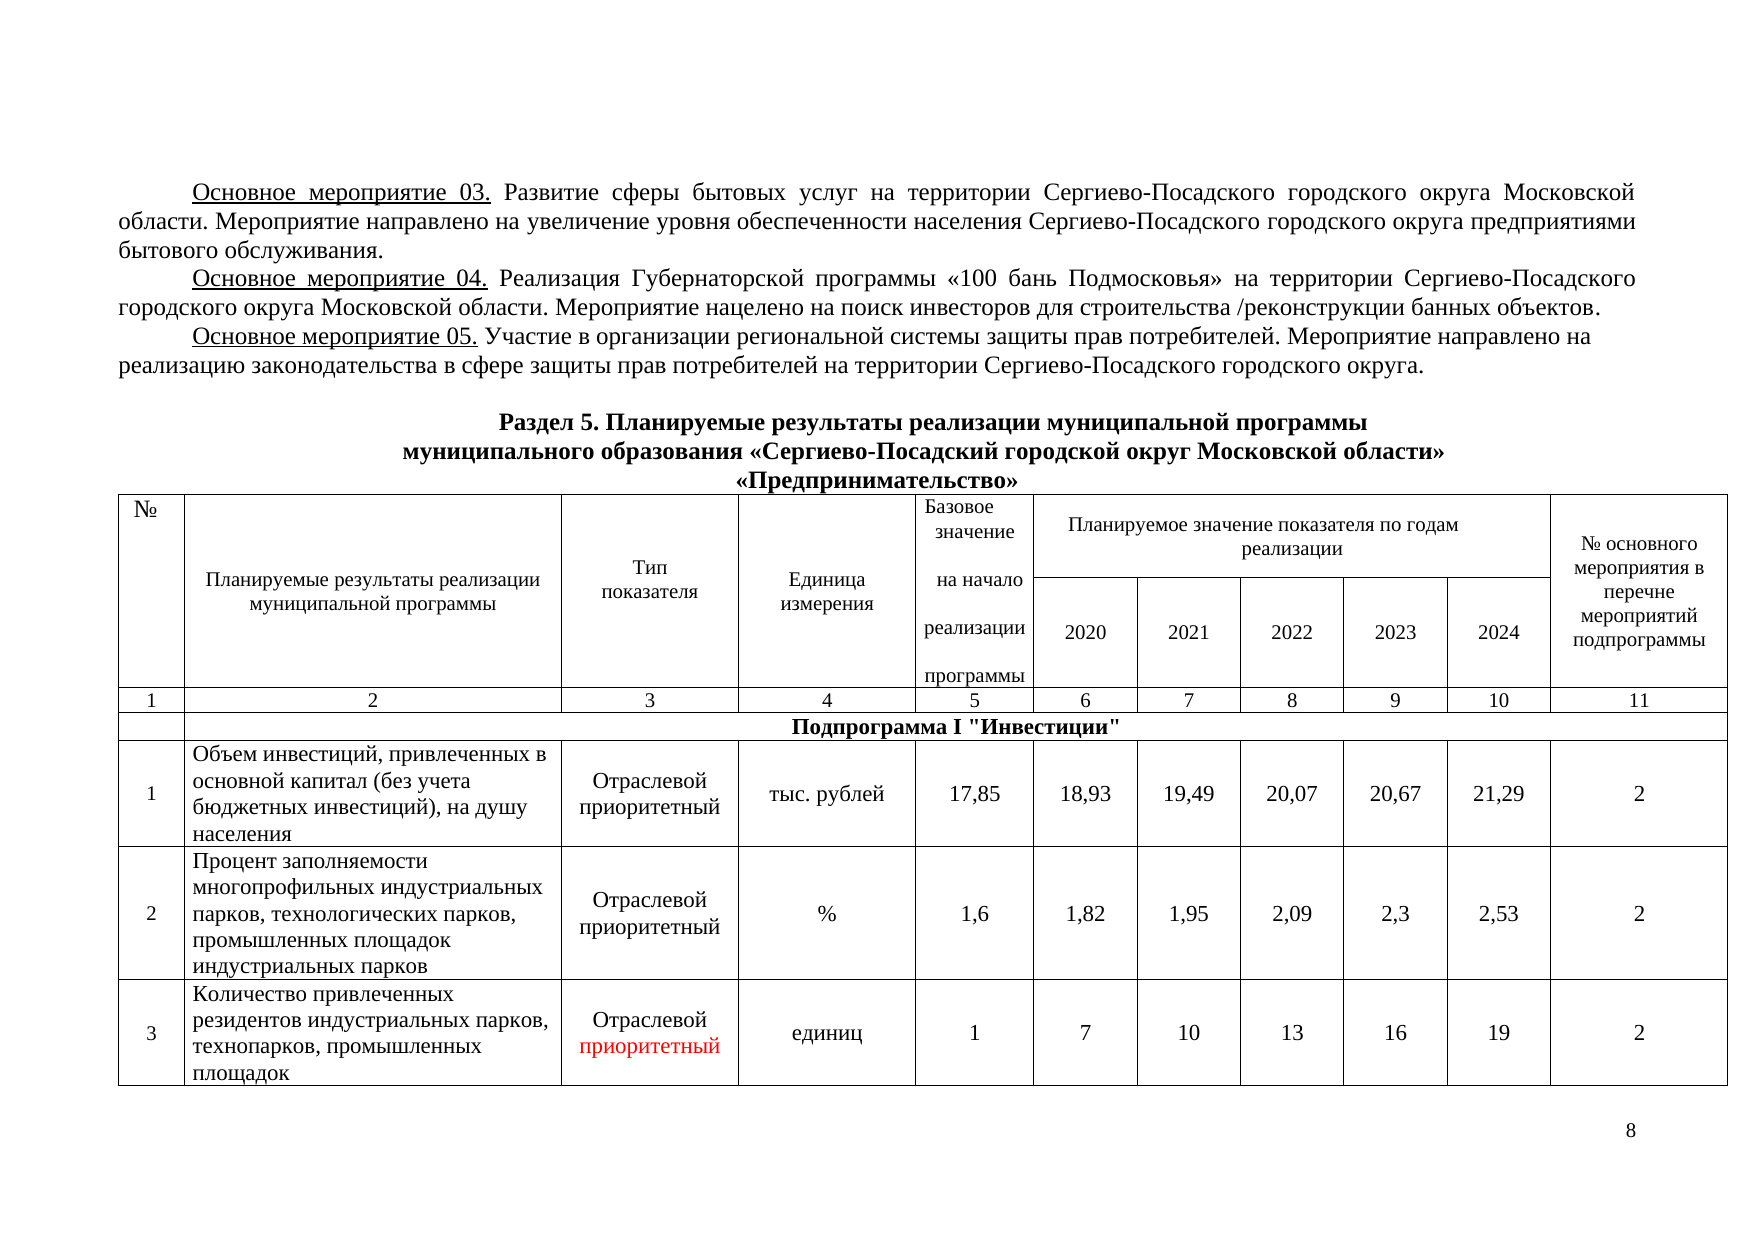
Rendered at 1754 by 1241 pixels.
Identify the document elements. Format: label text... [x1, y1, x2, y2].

table_cell 2,3 [1344, 847, 1447, 979]
table_header Планируемое значение показателя по годам реализации [1034, 495, 1550, 577]
table_cell 20,07 [1241, 741, 1343, 846]
table_cell Процент заполняемости многопрофильных индустриальных парков, технологических парков, промышленных площадок индустриальных парков [185, 847, 561, 979]
table_cell 20,67 [1344, 741, 1447, 846]
table_header Тип показателя [562, 495, 738, 687]
table_cell 1,95 [1138, 847, 1240, 979]
table_cell тыс. рублей [739, 741, 915, 846]
table_cell % [739, 847, 915, 979]
table_cell Подпрограмма I "Инвестиции" [185, 713, 1727, 739]
table_cell 2 [185, 688, 561, 712]
text реализацию законодательства в сфере защиты прав потребителей на территории Сергиево-Посадского городского округа. [118, 350, 1636, 378]
table_cell 1 [119, 688, 184, 712]
table_header № основного мероприятия в перечне мероприятий подпрограммы [1551, 495, 1727, 687]
table_cell 2020 [1034, 578, 1137, 687]
table_cell 2023 [1344, 578, 1447, 687]
table_cell 1 [119, 741, 184, 846]
table_cell 3 [562, 688, 738, 712]
table_cell 11 [1551, 688, 1727, 712]
table_cell 1,6 [916, 847, 1033, 979]
table_cell 2022 [1241, 578, 1343, 687]
table_cell Отраслевой приоритетный [562, 741, 738, 846]
table_cell 7 [1034, 980, 1137, 1085]
text Основное мероприятие 03. Развитие сферы бытовых услуг на территории Сергиево-Посадского городского округа Московской области. Мероприятие направлено на увеличение уровня обеспеченности населения Сергиево-Посадского городского округа предприятиями бытового обслуживания. [118, 177, 1636, 263]
table_cell 1 [916, 980, 1033, 1085]
table_cell 19,49 [1138, 741, 1240, 846]
table_cell 13 [1241, 980, 1343, 1085]
table_cell 2021 [1138, 578, 1240, 687]
table_cell 2,53 [1448, 847, 1550, 979]
table_cell 2 [1551, 980, 1727, 1085]
table_cell 4 [739, 688, 915, 712]
text Основное мероприятие 05. Участие в организации региональной системы защиты прав потребителей. Мероприятие направлено на [118, 321, 1636, 350]
text муниципального образования «Сергиево-Посадский городской округ Московской области» [118, 436, 1636, 465]
text Раздел 5. Планируемые результаты реализации муниципальной программы [231, 407, 1636, 436]
table_cell 9 [1344, 688, 1447, 712]
table_cell 19 [1448, 980, 1550, 1085]
table_cell 16 [1344, 980, 1447, 1085]
table_cell 3 [119, 980, 184, 1085]
table_cell 2 [1551, 741, 1727, 846]
table_header Планируемые результаты реализации муниципальной программы [185, 495, 561, 687]
table_cell Объем инвестиций, привлеченных в основной капитал (без учета бюджетных инвестиций), на душу населения [185, 741, 561, 846]
table_cell 1,82 [1034, 847, 1137, 979]
text «Предпринимательство» [118, 465, 1636, 493]
table_cell Количество привлеченных резидентов индустриальных парков, технопарков, промышленных площадок [185, 980, 561, 1085]
table_cell 18,93 [1034, 741, 1137, 846]
table_cell [119, 713, 184, 739]
text Основное мероприятие 04. Реализация Губернаторской программы «100 бань Подмосковья» на территории Сергиево-Посадского городского округа Московской области. Мероприятие нацелено на поиск инвесторов для строительства /реконструкции банных объектов. [118, 263, 1636, 321]
table_cell 2 [119, 847, 184, 979]
table_cell 10 [1138, 980, 1240, 1085]
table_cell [562, 980, 738, 1085]
table_cell 6 [1034, 688, 1137, 712]
table_cell 8 [1241, 688, 1343, 712]
table_cell 2 [1551, 847, 1727, 979]
table_cell 2,09 [1241, 847, 1343, 979]
table_cell 7 [1138, 688, 1240, 712]
table_header Базовое значение на начало реализации программы [916, 495, 1033, 687]
table_cell 2024 [1448, 578, 1550, 687]
table_cell 17,85 [916, 741, 1033, 846]
table_header Единица измерения [739, 495, 915, 687]
table_cell 5 [916, 688, 1033, 712]
table_header № [119, 495, 184, 687]
table_cell 21,29 [1448, 741, 1550, 846]
table_cell единиц [739, 980, 915, 1085]
table_cell Отраслевой приоритетный [562, 847, 738, 979]
table_cell 10 [1448, 688, 1550, 712]
